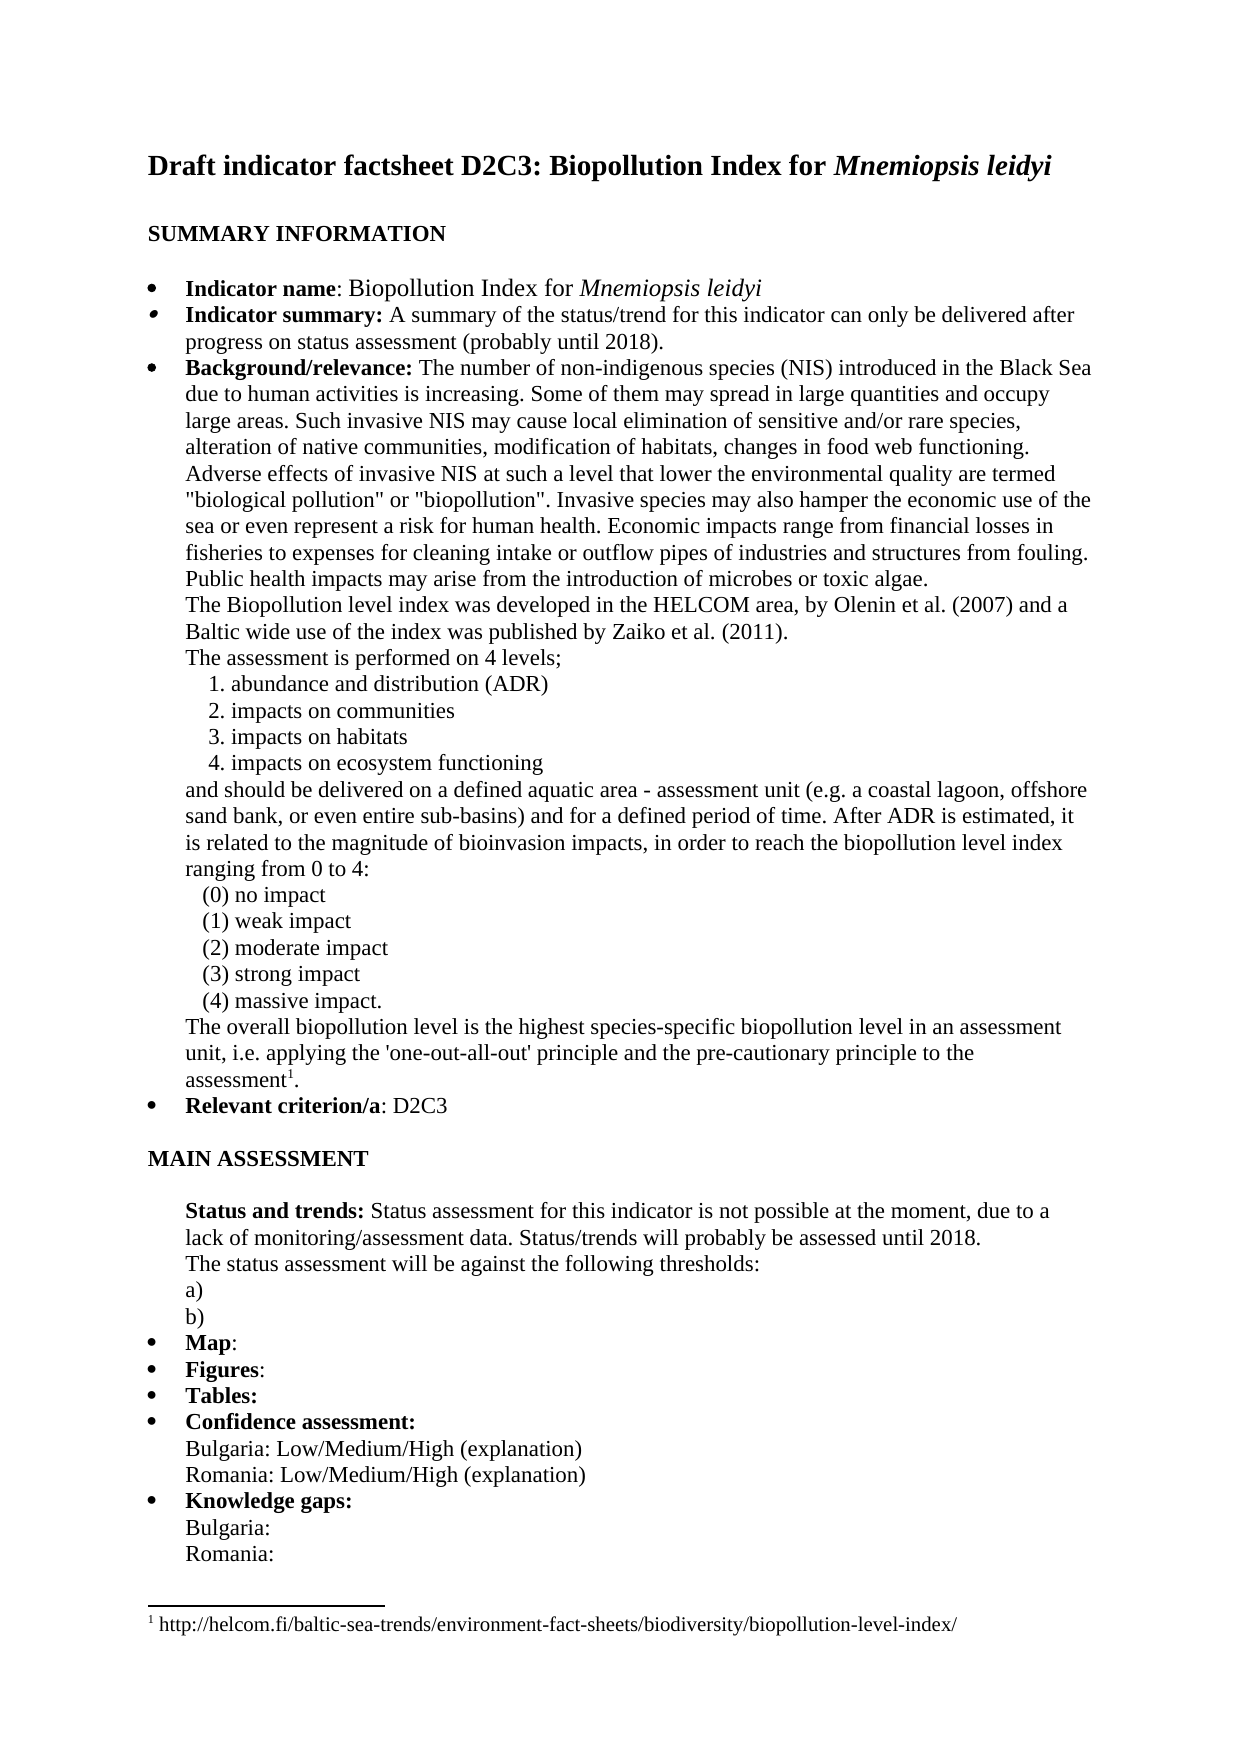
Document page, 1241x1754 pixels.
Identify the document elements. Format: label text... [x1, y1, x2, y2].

list 2. impacts on communities [185, 697, 1093, 723]
list Indicator summary: A summary of the status/trend for this indicator can only be delivered after progress on status assessment (probably until 2018). [148, 301, 1093, 354]
list The overall biopollution level is the highest species-specific biopollution level in an assessment unit, i.e. applying the 'one-out-all-out' principle and the pre-cautionary principle to the assessment. [185, 1013, 1093, 1092]
list Background/relevance: The number of non-indigenous species (NIS) introduced in the Black Sea due to human activities is increasing. Some of them may spread in large quantities and occupy large areas. Such invasive NIS may cause local elimination of sensitive and/or rare species, alteration of native communities, modification of habitats, changes in food web functioning. Adverse effects of invasive NIS at such a level that lower the environmental quality are termed "biological pollution" or "biopollution". Invasive species may also hamper the economic use of the sea or even represent a risk for human health. Economic impacts range from financial losses in fisheries to expenses for cleaning intake or outflow pipes of industries and structures from fouling. Public health impacts may arise from the introduction of microbes or toxic algae. [148, 354, 1093, 591]
list Figures: [148, 1356, 1093, 1382]
list Map: [148, 1329, 1093, 1356]
subtitle Draft indicator factsheet D2C3: Biopollution Index for Mnemiopsis leidyi [148, 148, 1093, 181]
list (1) weak impact [185, 908, 1093, 934]
list Romania: Low/Medium/High (explanation) [185, 1461, 1093, 1487]
list 1. abundance and distribution (ADR) [185, 670, 1093, 697]
list 3. impacts on habitats [185, 723, 1093, 749]
list Romania: [185, 1540, 1093, 1566]
list (0) no impact [185, 881, 1093, 908]
list b) [185, 1303, 1093, 1329]
list a) [185, 1277, 1093, 1303]
list Confidence assessment: [148, 1408, 1093, 1435]
list Tables: [148, 1382, 1093, 1408]
list Status and trends: Status assessment for this indicator is not possible at the moment, due to a lack of monitoring/assessment data. Status/trends will probably be assessed until 2018. [185, 1197, 1093, 1250]
list (2) moderate impact [185, 934, 1093, 960]
list Bulgaria: Low/Medium/High (explanation) [185, 1435, 1093, 1461]
text MAIN ASSESSMENT [148, 1145, 1093, 1171]
list and should be delivered on a defined aquatic area - assessment unit (e.g. a coastal lagoon, offshore sand bank, or even entire sub-basins) and for a defined period of time. After ADR is estimated, it is related to the magnitude of bioinvasion impacts, in order to reach the biopollution level index ranging from 0 to 4: [185, 776, 1093, 881]
list 4. impacts on ecosystem functioning [185, 749, 1093, 776]
text SUMMARY INFORMATION [148, 220, 1093, 246]
list Knowledge gaps: [148, 1487, 1093, 1514]
list The status assessment will be against the following thresholds: [185, 1250, 1093, 1277]
list Relevant criterion/a: D2C3 [148, 1092, 1093, 1118]
list (4) massive impact. [185, 987, 1093, 1013]
list Bulgaria: [185, 1514, 1093, 1540]
list Indicator name: Biopollution Index for Mnemiopsis leidyi [148, 273, 1093, 301]
list The Biopollution level index was developed in the HELCOM area, by Olenin et al. (2007) and a Baltic wide use of the index was published by Zaiko et al. (2011). [185, 591, 1093, 644]
list The assessment is performed on 4 levels; [185, 644, 1093, 670]
list (3) strong impact [185, 960, 1093, 987]
